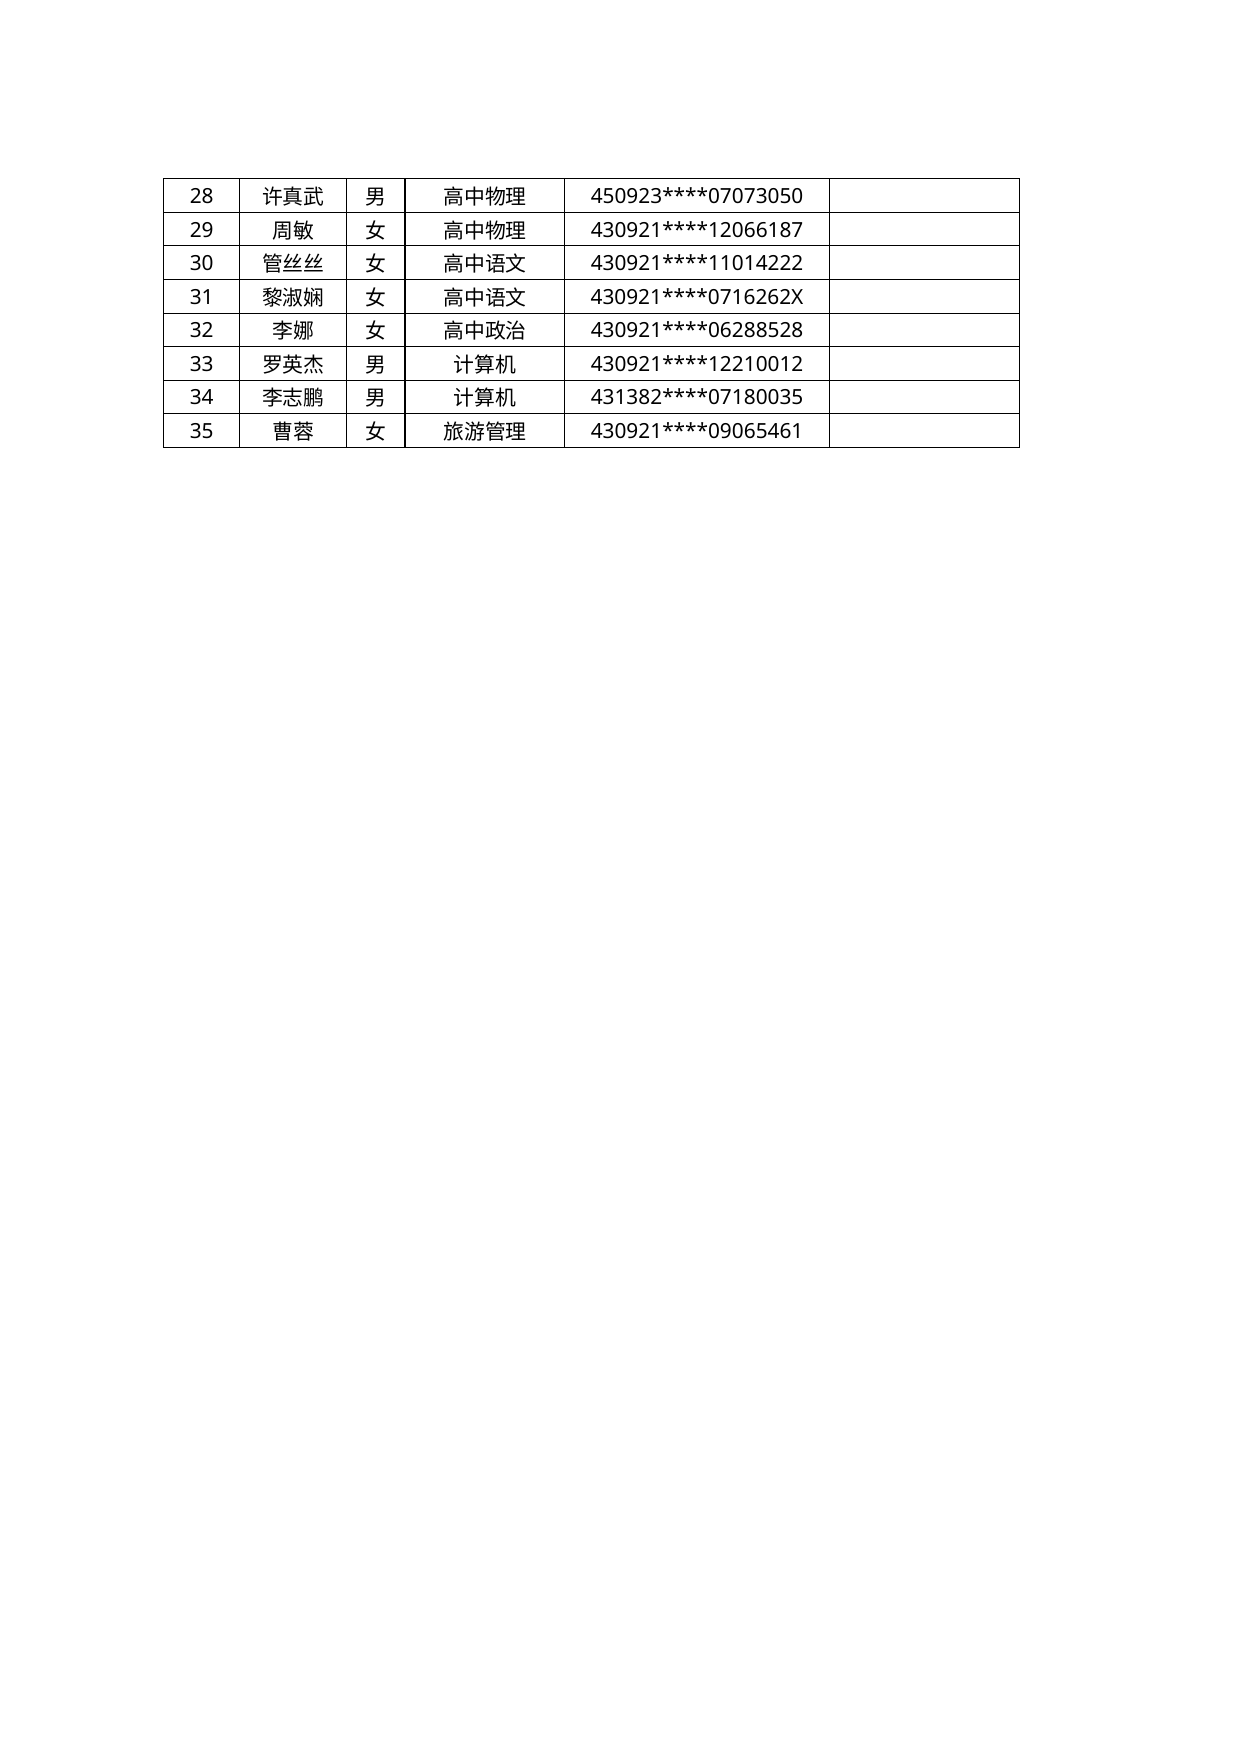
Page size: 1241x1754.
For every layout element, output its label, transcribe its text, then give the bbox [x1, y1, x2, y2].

table_cell 35 [164, 414, 239, 447]
table_cell 李娜 [240, 314, 346, 346]
table_cell 430921****0716262X [565, 280, 829, 312]
table_cell 30 [164, 246, 239, 279]
table_cell [830, 280, 1019, 312]
table_cell [830, 414, 1019, 447]
table_cell [830, 314, 1019, 346]
table_cell 431382****07180035 [565, 381, 829, 413]
table_cell 李志鹏 [240, 381, 346, 413]
table_cell 旅游管理 [406, 414, 564, 447]
table_cell 女 [347, 280, 404, 312]
table_cell 28 [164, 179, 239, 212]
table_cell [830, 347, 1019, 379]
table_cell 高中物理 [406, 213, 564, 245]
table_cell 罗英杰 [240, 347, 346, 379]
table_cell 高中政治 [406, 314, 564, 346]
table_cell 430921****11014222 [565, 246, 829, 279]
table_cell 管丝丝 [240, 246, 346, 279]
table_cell 430921****12066187 [565, 213, 829, 245]
table_cell 高中语文 [406, 246, 564, 279]
table_cell 女 [347, 314, 404, 346]
table_cell 高中语文 [406, 280, 564, 312]
table_cell 33 [164, 347, 239, 379]
table_cell [830, 179, 1019, 212]
table_cell 32 [164, 314, 239, 346]
table_cell 34 [164, 381, 239, 413]
table_cell 许真武 [240, 179, 346, 212]
table_cell 430921****09065461 [565, 414, 829, 447]
table_cell 430921****12210012 [565, 347, 829, 379]
table_cell 男 [347, 179, 404, 212]
table_cell 计算机 [406, 347, 564, 379]
table_cell 31 [164, 280, 239, 312]
table_cell 450923****07073050 [565, 179, 829, 212]
table_cell 曹蓉 [240, 414, 346, 447]
table_cell 29 [164, 213, 239, 245]
table_cell 女 [347, 213, 404, 245]
table_cell 周敏 [240, 213, 346, 245]
table_cell 男 [347, 347, 404, 379]
table_cell 女 [347, 414, 404, 447]
table_cell [830, 381, 1019, 413]
table_cell [830, 246, 1019, 279]
table_cell 430921****06288528 [565, 314, 829, 346]
table_cell [830, 213, 1019, 245]
table_cell 黎淑娴 [240, 280, 346, 312]
table_cell 女 [347, 246, 404, 279]
table_cell 计算机 [406, 381, 564, 413]
table_cell 男 [347, 381, 404, 413]
table_cell 高中物理 [406, 179, 564, 212]
